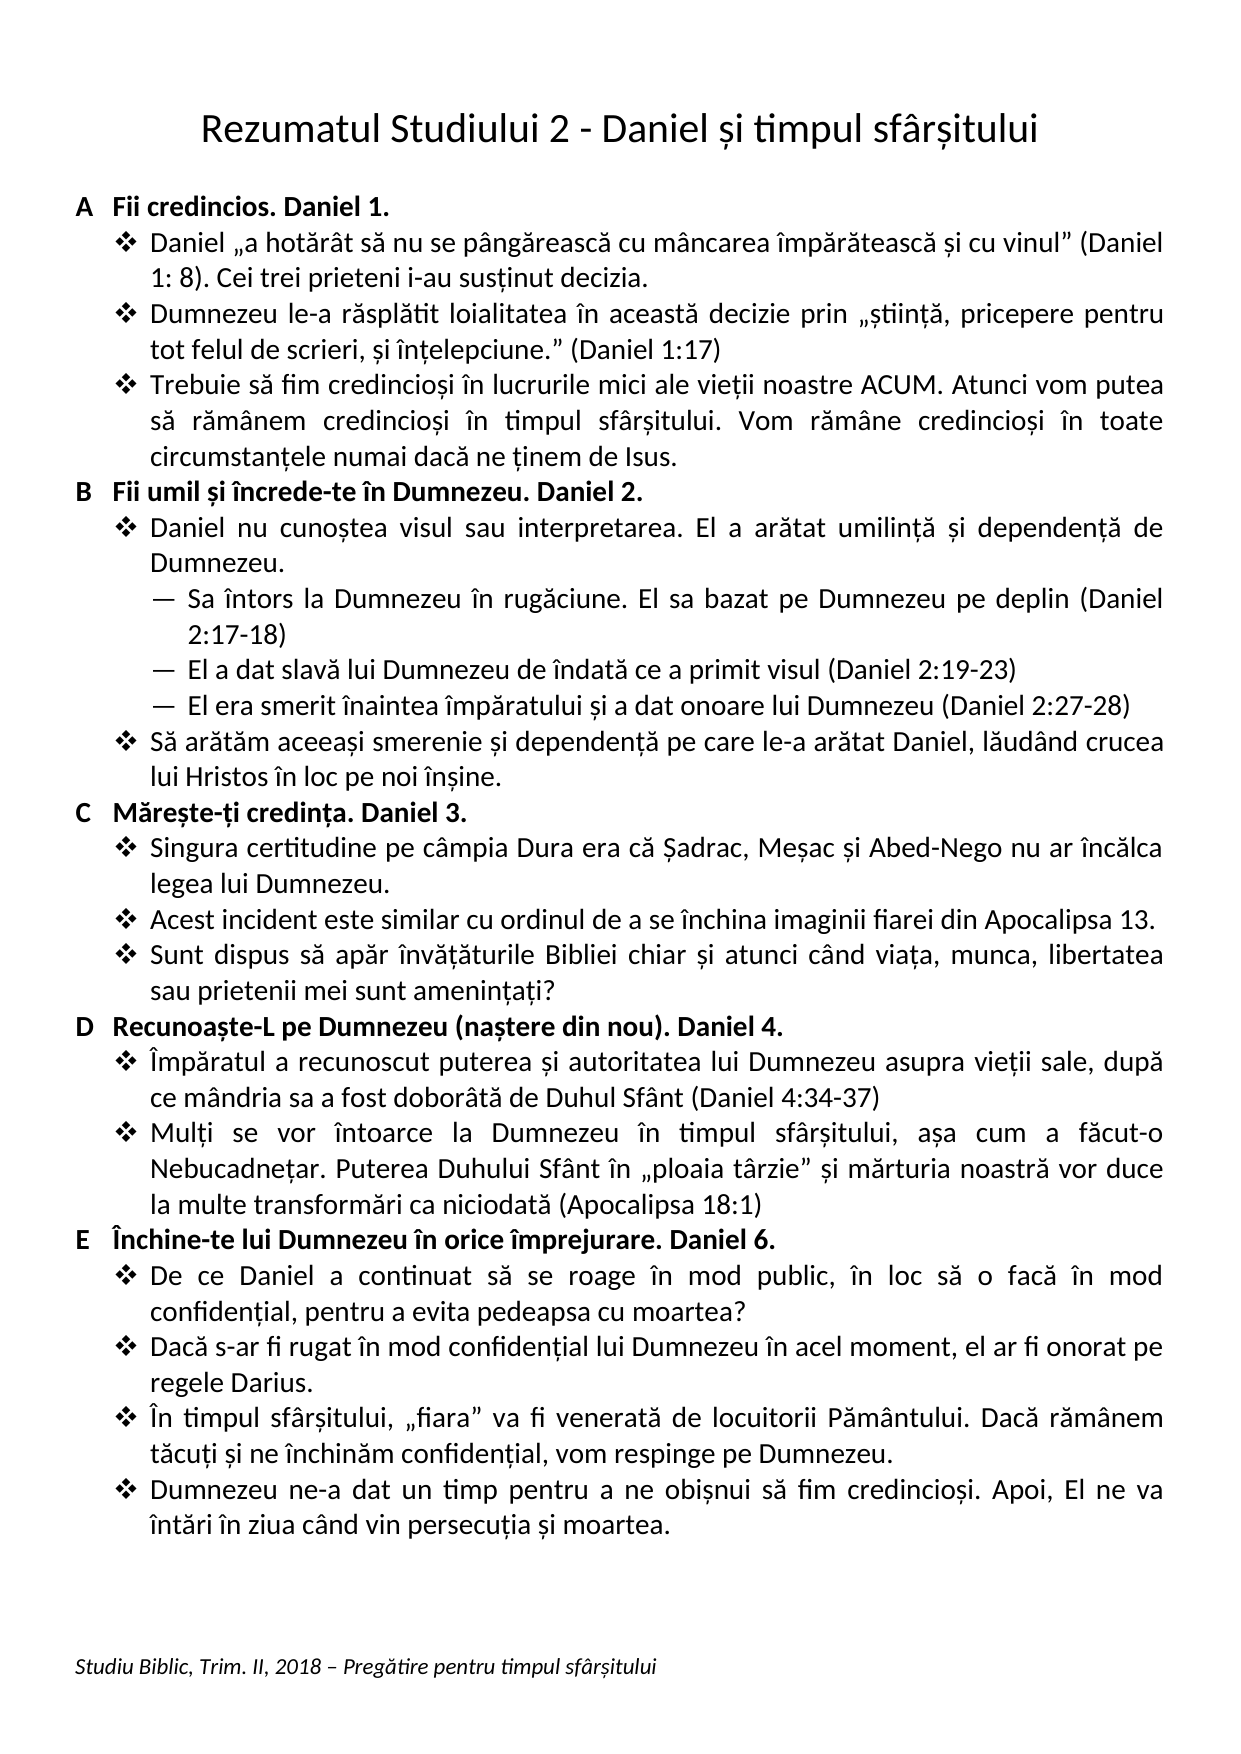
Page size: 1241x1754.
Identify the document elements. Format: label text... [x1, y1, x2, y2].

list Dumnezeu ne-a dat un timp pentru a ne obişnui să fim credincioşi. Apoi, El ne va întări în ziua când vin persecuţia şi moartea. [113, 1471, 1165, 1542]
list Dumnezeu le-a răsplătit loialitatea în această decizie prin „ştiinţă, pricepere pentru tot felul de scrieri, şi înţelepciune.” (Daniel 1:17) [113, 295, 1165, 366]
list Să arătăm aceeaşi smerenie şi dependenţă pe care le-a arătat Daniel, lăudând crucea lui Hristos în loc pe noi înşine. [113, 723, 1165, 794]
list În timpul sfârşitului, „fiara” va fi venerată de locuitorii Pământului. Dacă rămânem tăcuţi şi ne închinăm confidenţial, vom respinge pe Dumnezeu. [113, 1399, 1165, 1471]
list El a dat slavă lui Dumnezeu de îndată ce a primit visul (Daniel 2:19-23) [150, 651, 1165, 687]
list Fii umil şi încrede-te în Dumnezeu. Daniel 2. [75, 473, 1165, 509]
list Măreşte-ţi credinţa. Daniel 3. [75, 794, 1165, 829]
list Închine-te lui Dumnezeu în orice împrejurare. Daniel 6. [75, 1221, 1165, 1257]
list Fii credincios. Daniel 1. [75, 188, 1165, 224]
list Daniel nu cunoştea visul sau interpretarea. El a arătat umilinţă şi dependenţă de Dumnezeu. [113, 509, 1165, 580]
list Sa întors la Dumnezeu în rugăciune. El sa bazat pe Dumnezeu pe deplin (Daniel 2:17-18) [150, 580, 1165, 651]
list Trebuie să fim credincioşi în lucrurile mici ale vieţii noastre ACUM. Atunci vom putea să rămânem credincioşi în timpul sfârşitului. Vom rămâne credincioşi în toate circumstanţele numai dacă ne ţinem de Isus. [113, 366, 1165, 473]
list Dacă s-ar fi rugat în mod confidenţial lui Dumnezeu în acel moment, el ar fi onorat pe regele Darius. [113, 1328, 1165, 1399]
list De ce Daniel a continuat să se roage în mod public, în loc să o facă în mod confidenţial, pentru a evita pedeapsa cu moartea? [113, 1257, 1165, 1328]
list Daniel „a hotărât să nu se pângărească cu mâncarea împărătească şi cu vinul” (Daniel 1: 8). Cei trei prieteni i-au susţinut decizia. [113, 224, 1165, 295]
list Singura certitudine pe câmpia Dura era că Şadrac, Meşac şi Abed-Nego nu ar încălca legea lui Dumnezeu. [113, 829, 1165, 901]
list Sunt dispus să apăr învăţăturile Bibliei chiar şi atunci când viaţa, munca, libertatea sau prietenii mei sunt ameninţaţi? [113, 936, 1165, 1008]
list El era smerit înaintea împăratului şi a dat onoare lui Dumnezeu (Daniel 2:27-28) [150, 687, 1165, 723]
list Împăratul a recunoscut puterea şi autoritatea lui Dumnezeu asupra vieţii sale, după ce mândria sa a fost doborâtă de Duhul Sfânt (Daniel 4:34-37) [113, 1043, 1165, 1114]
list Acest incident este similar cu ordinul de a se închina imaginii fiarei din Apocalipsa 13. [113, 901, 1165, 936]
list Recunoaşte-L pe Dumnezeu (naştere din nou). Daniel 4. [75, 1008, 1165, 1043]
list Mulţi se vor întoarce la Dumnezeu în timpul sfârşitului, aşa cum a făcut-o Nebucadneţar. Puterea Duhului Sfânt în „ploaia târzie” şi mărturia noastră vor duce la multe transformări ca niciodată (Apocalipsa 18:1) [113, 1114, 1165, 1221]
list Rezumatul Studiului 2 - Daniel şi timpul sfârşitului [75, 102, 1165, 153]
